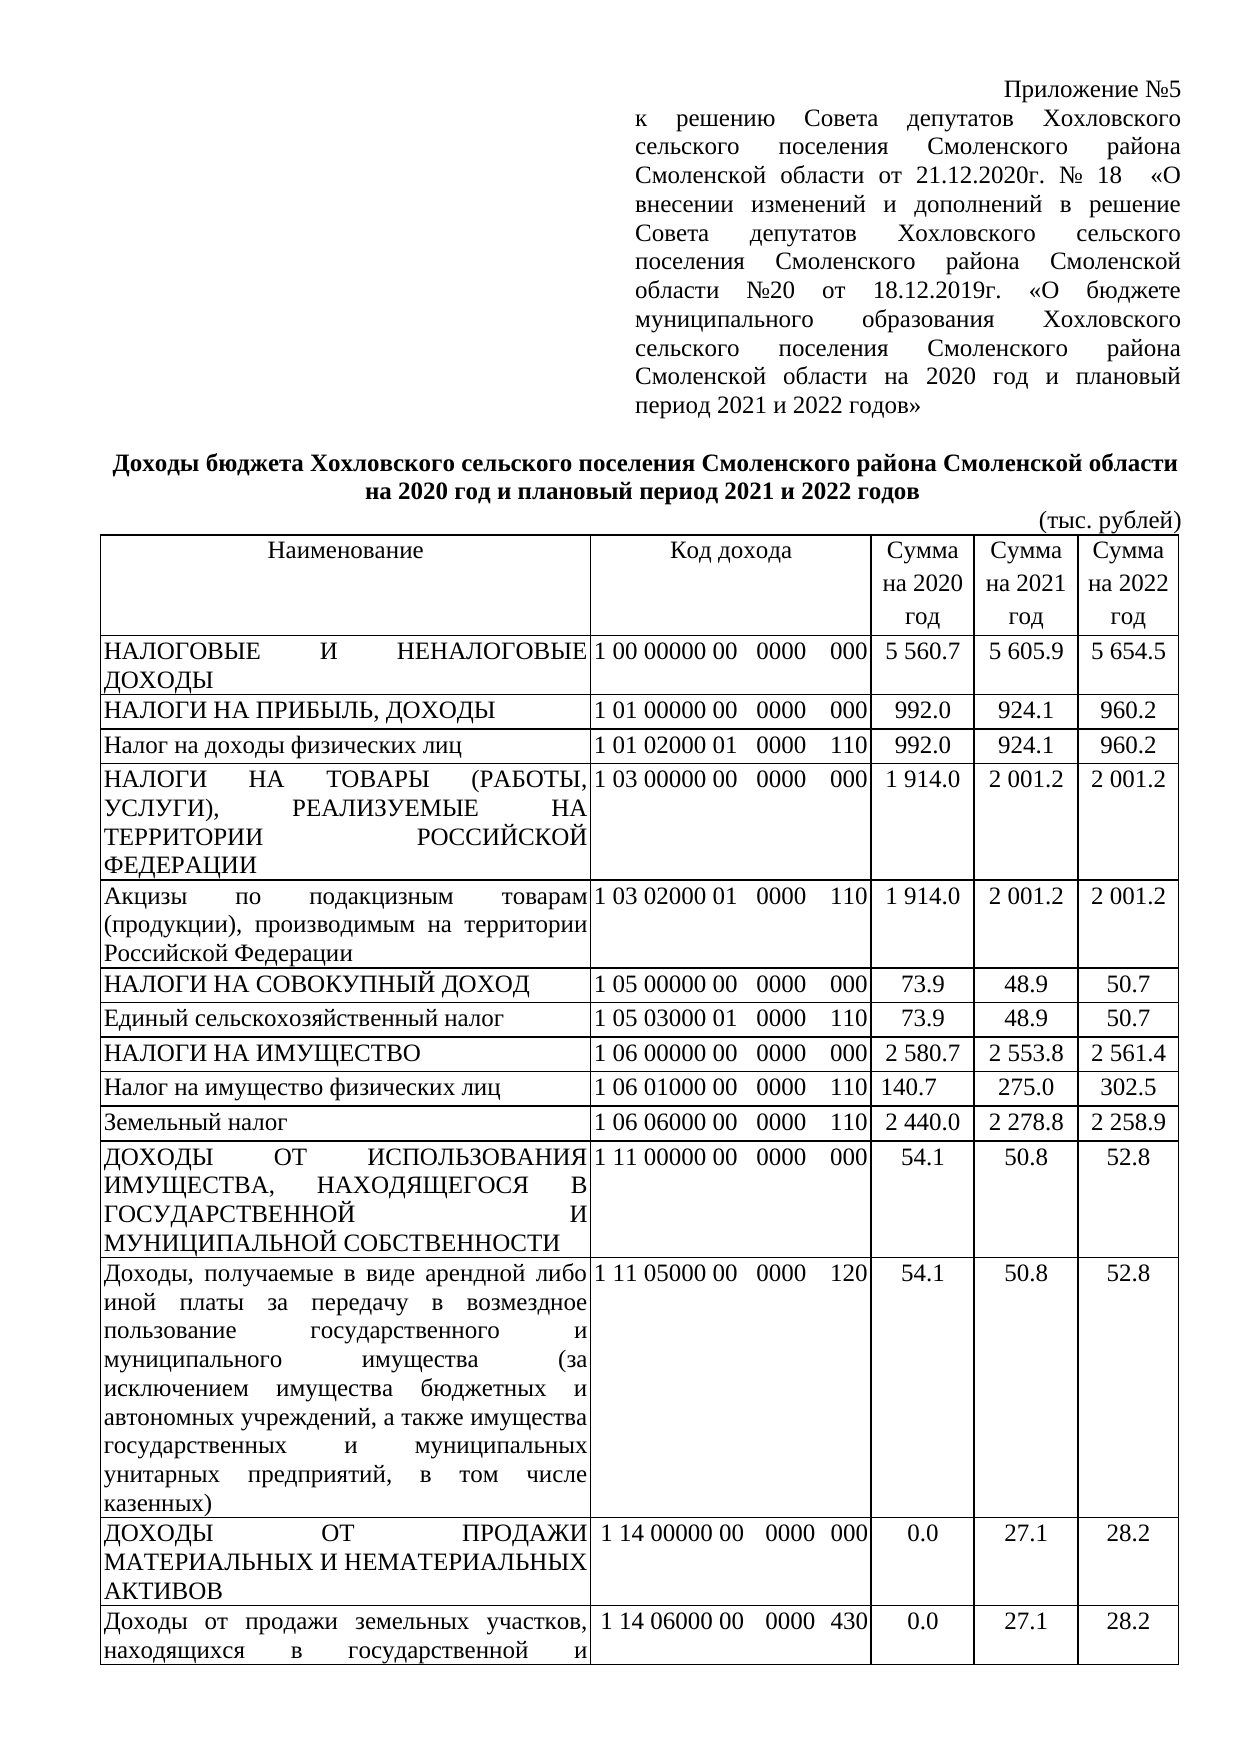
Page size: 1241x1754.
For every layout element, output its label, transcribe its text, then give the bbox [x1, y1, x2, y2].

table_cell 000 [827, 1038, 870, 1071]
table_cell 120 [827, 1258, 870, 1517]
table_cell ДОХОДЫ ОТ ПРОДАЖИ МАТЕРИАЛЬНЫХ И НЕМАТЕРИАЛЬНЫХ АКТИВОВ [101, 1518, 590, 1605]
table_cell 1 06 00000 00 [591, 1038, 753, 1071]
table_cell 0000 [753, 1518, 827, 1605]
table_cell 1 03 02000 01 [591, 881, 753, 967]
table_header Сумма на 2020 год [872, 536, 973, 634]
table_cell 0000 [753, 1142, 827, 1257]
table_cell 000 [827, 764, 870, 879]
table_cell 000 [827, 636, 870, 693]
table_cell 2 561.4 [1079, 1038, 1178, 1071]
table_cell Единый сельскохозяйственный налог [101, 1003, 590, 1036]
table_cell 27.1 [975, 1606, 1077, 1664]
text к решению Совета депутатов Хохловского сельского поселения Смоленского района Смоленской области от 21.12.2020г. № 18 «О внесении изменений и дополнений в решение Совета депутатов Хохловского сельского поселения Смоленского района Смоленской области №20 от 18.12.2019г. «О бюджете муниципального образования Хохловского сельского поселения Смоленского района Смоленской области на 2020 год и плановый период 2021 и 2022 годов» [635, 103, 1181, 419]
table_cell 0000 [753, 764, 827, 879]
table_cell Земельный налог [101, 1107, 590, 1140]
table_cell 0000 [753, 695, 827, 728]
table_cell 50.8 [975, 1142, 1077, 1257]
table_cell 000 [827, 695, 870, 728]
table_cell 0000 [753, 969, 827, 1002]
table_cell 73.9 [872, 969, 973, 1002]
table_cell 2 258.9 [1079, 1107, 1178, 1140]
table_cell 0000 [753, 1606, 827, 1664]
table_cell 54.1 [872, 1142, 973, 1257]
table_cell 5 560.7 [872, 636, 973, 693]
table_cell 54.1 [872, 1258, 973, 1517]
table_cell 1 06 06000 00 [591, 1107, 753, 1140]
table_cell 2 440.0 [872, 1107, 973, 1140]
table_cell Акцизы по подакцизным товарам (продукции), производимым на территории Российской Федерации [101, 881, 590, 967]
table_cell 2 001.2 [1079, 881, 1178, 967]
table_cell 000 [827, 1518, 870, 1605]
table_cell 924.1 [975, 695, 1077, 728]
table_cell 2 553.8 [975, 1038, 1077, 1071]
table_cell 110 [827, 730, 870, 763]
table_cell 1 03 00000 00 [591, 764, 753, 879]
table_cell 000 [827, 969, 870, 1002]
table_cell 48.9 [975, 1003, 1077, 1036]
table_cell 28.2 [1079, 1606, 1178, 1664]
table_cell 28.2 [1079, 1518, 1178, 1605]
table_cell 2 580.7 [872, 1038, 973, 1071]
text (тыс. рублей) [103, 505, 1181, 534]
table_cell 0.0 [872, 1518, 973, 1605]
table_cell 960.2 [1079, 730, 1178, 763]
table_cell 275.0 [975, 1072, 1077, 1105]
table_cell 1 914.0 [872, 764, 973, 879]
table_cell 0000 [753, 730, 827, 763]
table_cell 960.2 [1079, 695, 1178, 728]
table_cell 2 278.8 [975, 1107, 1077, 1140]
table_cell 0000 [753, 1107, 827, 1140]
table_cell НАЛОГОВЫЕ И НЕНАЛОГОВЫЕ ДОХОДЫ [101, 636, 590, 693]
table_cell НАЛОГИ НА ТОВАРЫ (РАБОТЫ, УСЛУГИ), РЕАЛИЗУЕМЫЕ НА ТЕРРИТОРИИ РОССИЙСКОЙ ФЕДЕРАЦИИ [101, 764, 590, 879]
table_cell 50.7 [1079, 1003, 1178, 1036]
table_cell 110 [827, 881, 870, 967]
table_cell 1 11 05000 00 [591, 1258, 753, 1517]
table_cell 2 001.2 [1079, 764, 1178, 879]
table_cell 2 001.2 [975, 881, 1077, 967]
table_cell 1 01 00000 00 [591, 695, 753, 728]
table_cell 0000 [753, 1072, 827, 1105]
table_cell 000 [827, 1142, 870, 1257]
table_cell 0000 [753, 881, 827, 967]
table_cell 73.9 [872, 1003, 973, 1036]
table_cell Доходы, получаемые в виде арендной либо иной платы за передачу в возмездное пользование государственного и муниципального имущества (за исключением имущества бюджетных и автономных учреждений, а также имущества государственных и муниципальных унитарных предприятий, в том числе казенных) [101, 1258, 590, 1517]
table_cell 50.7 [1079, 969, 1178, 1002]
table_cell 2 001.2 [975, 764, 1077, 879]
table_cell 5 605.9 [975, 636, 1077, 693]
table_cell 302.5 [1079, 1072, 1178, 1105]
table_cell Налог на имущество физических лиц [101, 1072, 590, 1105]
table_header Сумма на 2022 год [1079, 536, 1178, 634]
table_cell 1 01 02000 01 [591, 730, 753, 763]
table_cell НАЛОГИ НА ИМУЩЕСТВО [101, 1038, 590, 1071]
table_cell 27.1 [975, 1518, 1077, 1605]
table_cell 1 05 03000 01 [591, 1003, 753, 1036]
table_cell 110 [827, 1003, 870, 1036]
table_cell Налог на доходы физических лиц [101, 730, 590, 763]
table_cell 140.7 [872, 1072, 973, 1105]
table_cell 52.8 [1079, 1258, 1178, 1517]
table_cell НАЛОГИ НА СОВОКУПНЫЙ ДОХОД [101, 969, 590, 1002]
table_cell 992.0 [872, 730, 973, 763]
table_cell 1 05 00000 00 [591, 969, 753, 1002]
table_cell 1 914.0 [872, 881, 973, 967]
table_cell 1 14 00000 00 [591, 1518, 753, 1605]
table_cell 0000 [753, 636, 827, 693]
table_cell 110 [827, 1072, 870, 1105]
table_cell НАЛОГИ НА ПРИБЫЛЬ, ДОХОДЫ [101, 695, 590, 728]
table_cell 0000 [753, 1038, 827, 1071]
table_cell 430 [827, 1606, 870, 1664]
table_cell 1 06 01000 00 [591, 1072, 753, 1105]
table_header Код дохода [591, 536, 870, 634]
table_cell 1 00 00000 00 [591, 636, 753, 693]
table_cell 48.9 [975, 969, 1077, 1002]
table_cell 992.0 [872, 695, 973, 728]
text Приложение №5 [103, 74, 1181, 103]
table_cell 0000 [753, 1003, 827, 1036]
table_cell 924.1 [975, 730, 1077, 763]
table_cell 110 [827, 1107, 870, 1140]
table_cell 50.8 [975, 1258, 1077, 1517]
table_cell 52.8 [1079, 1142, 1178, 1257]
table_cell 1 11 00000 00 [591, 1142, 753, 1257]
table_cell 1 14 06000 00 [591, 1606, 753, 1664]
table_cell 0000 [753, 1258, 827, 1517]
table_cell 5 654.5 [1079, 636, 1178, 693]
table_cell ДОХОДЫ ОТ ИСПОЛЬЗОВАНИЯ ИМУЩЕСТВА, НАХОДЯЩЕГОСЯ В ГОСУДАРСТВЕННОЙ И МУНИЦИПАЛЬНОЙ СОБСТВЕННОСТИ [101, 1142, 590, 1257]
table_header Наименование [101, 536, 590, 634]
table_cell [101, 1606, 590, 1664]
table_cell 0.0 [872, 1606, 973, 1664]
text Доходы бюджета Хохловского сельского поселения Смоленского района Смоленской области на 2020 год и плановый период 2021 и 2022 годов [103, 448, 1181, 505]
table_header Сумма на 2021 год [975, 536, 1077, 634]
